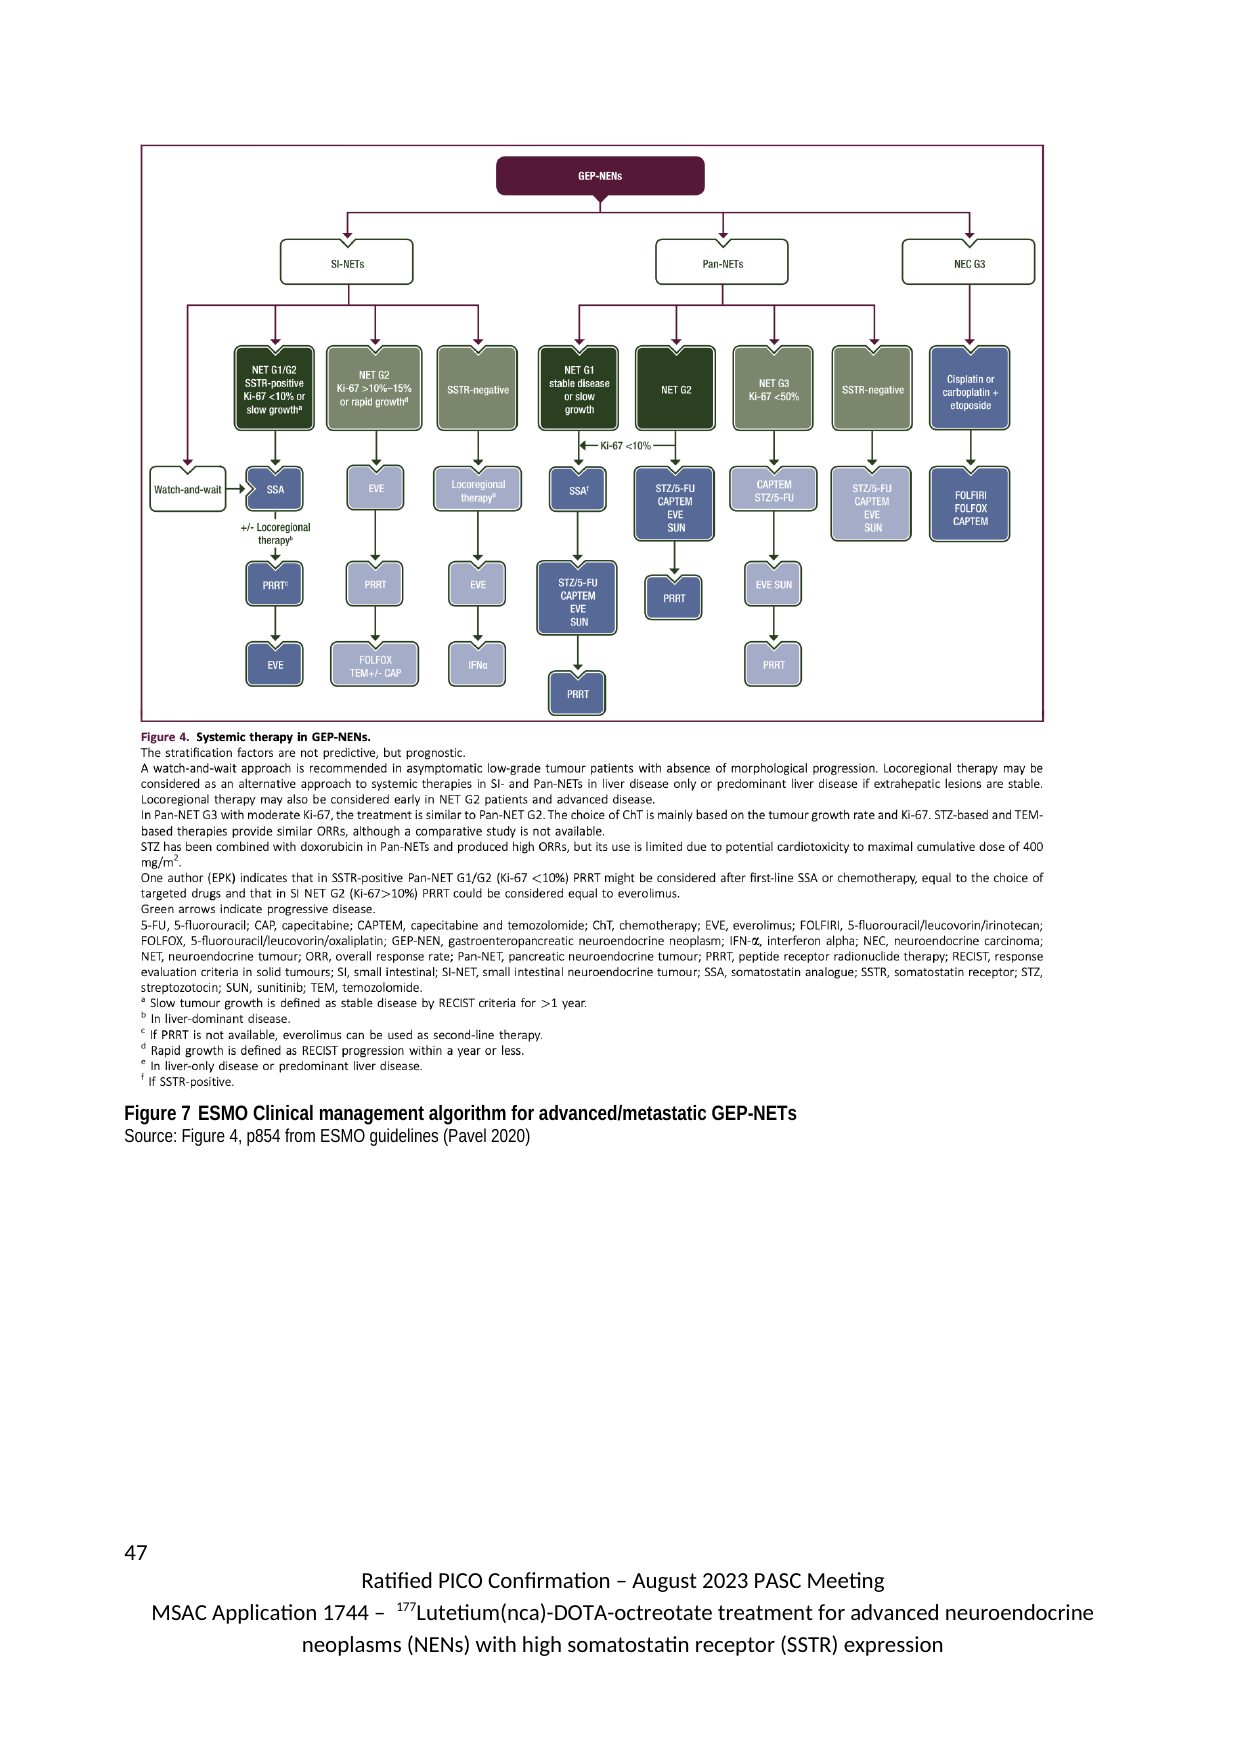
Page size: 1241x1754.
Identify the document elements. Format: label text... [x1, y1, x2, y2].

picture [124, 133, 1065, 1097]
text Figure 7 ESMO Clinical management algorithm for advanced/metastatic GEP-NETs [124, 1101, 1122, 1124]
text Source: Figure 4, p854 from ESMO guidelines (Pavel 2020) [124, 1124, 1122, 1146]
